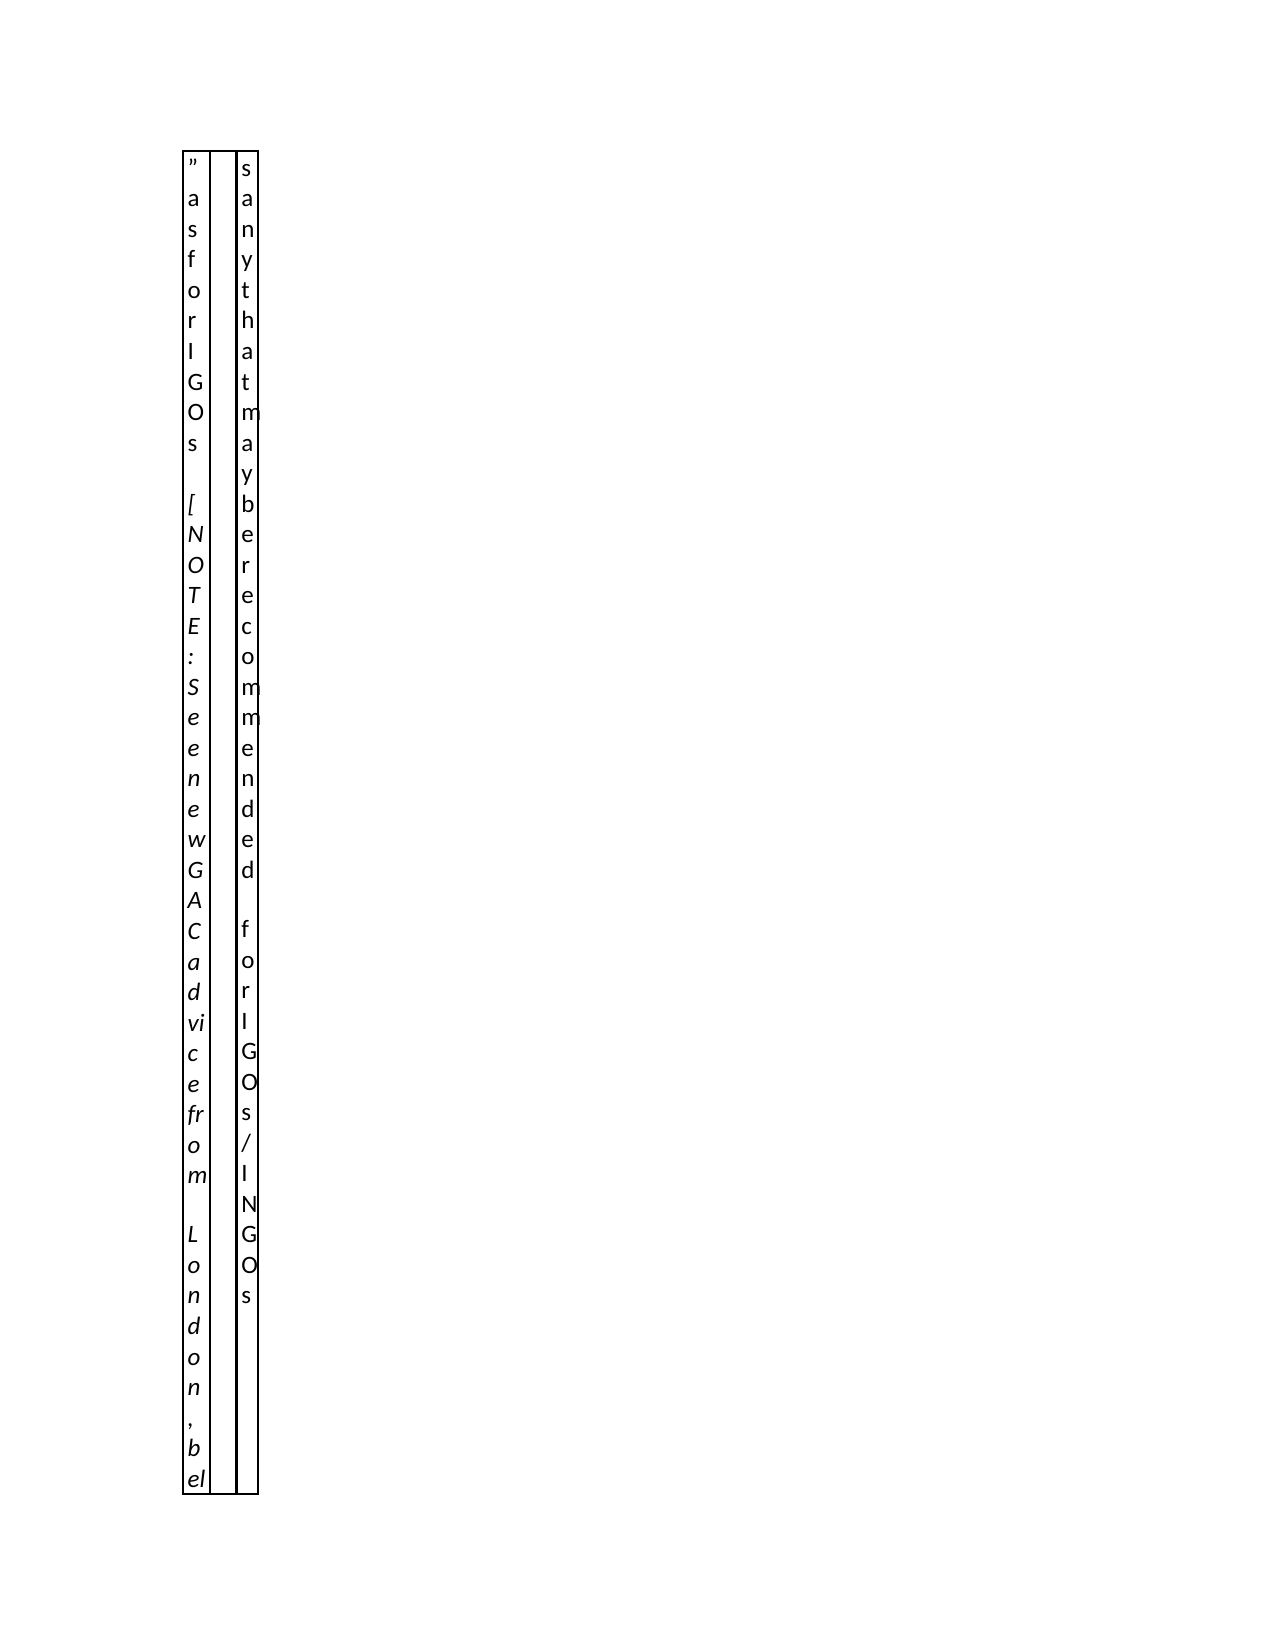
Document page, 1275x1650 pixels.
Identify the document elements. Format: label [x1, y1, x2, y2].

table_cell [184, 152, 209, 1493]
table_cell [211, 152, 235, 1493]
table_cell [238, 152, 257, 1493]
